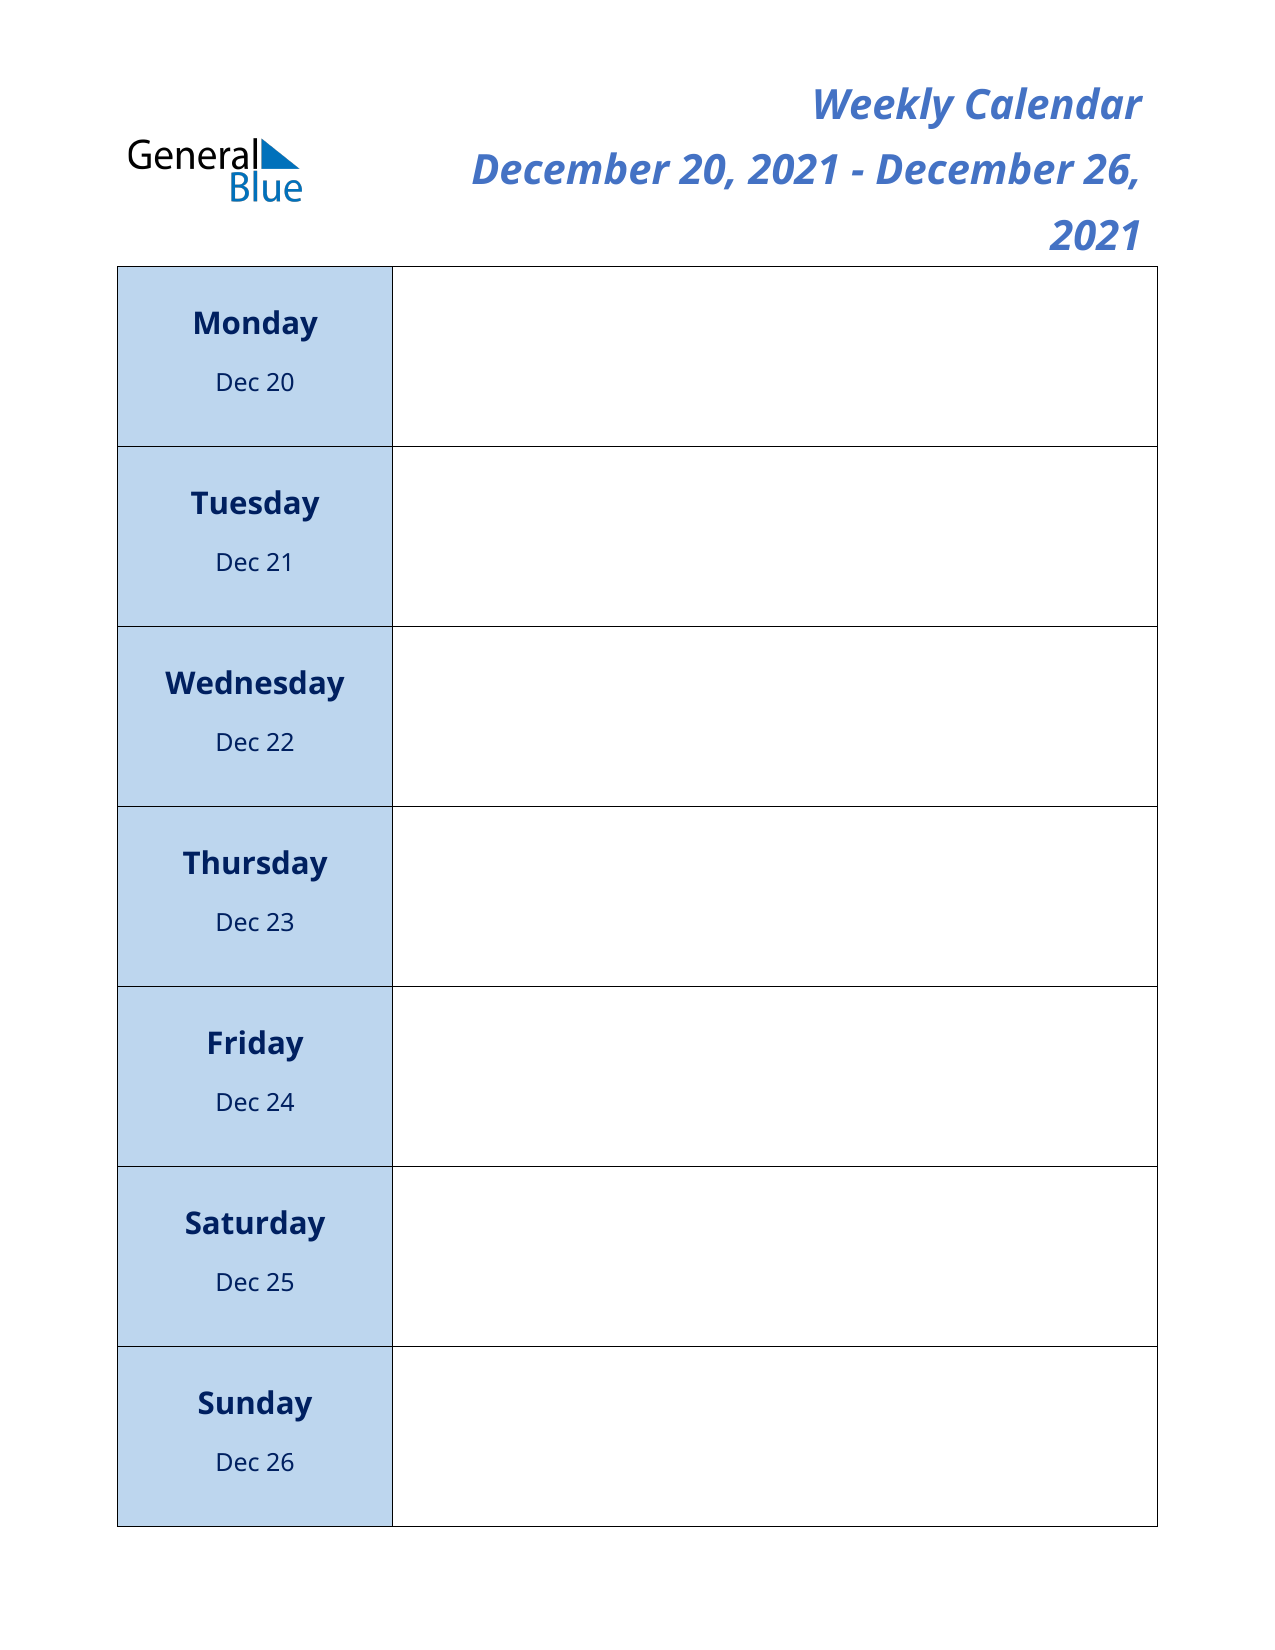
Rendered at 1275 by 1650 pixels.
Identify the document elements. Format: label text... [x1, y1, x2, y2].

table_cell Thursday Dec 23 [118, 807, 392, 986]
table_cell Tuesday Dec 21 [118, 447, 392, 626]
table_cell [393, 447, 1157, 626]
table_cell Monday Dec 20 [118, 267, 392, 446]
table_cell [393, 987, 1157, 1166]
table_cell [393, 1167, 1157, 1346]
table_cell Sunday Dec 26 [118, 1347, 392, 1526]
table_cell Friday Dec 24 [118, 987, 392, 1166]
table_cell [393, 1347, 1157, 1526]
picture [128, 138, 302, 202]
table_cell [393, 627, 1157, 806]
table_cell [393, 267, 1157, 446]
table_cell Wednesday Dec 22 [118, 627, 392, 806]
table_header Weekly Calendar December 20, 2021 - December 26, 2021 [393, 75, 1158, 266]
table_cell Saturday Dec 25 [118, 1167, 392, 1346]
table_header [117, 75, 392, 266]
table_cell [393, 807, 1157, 986]
